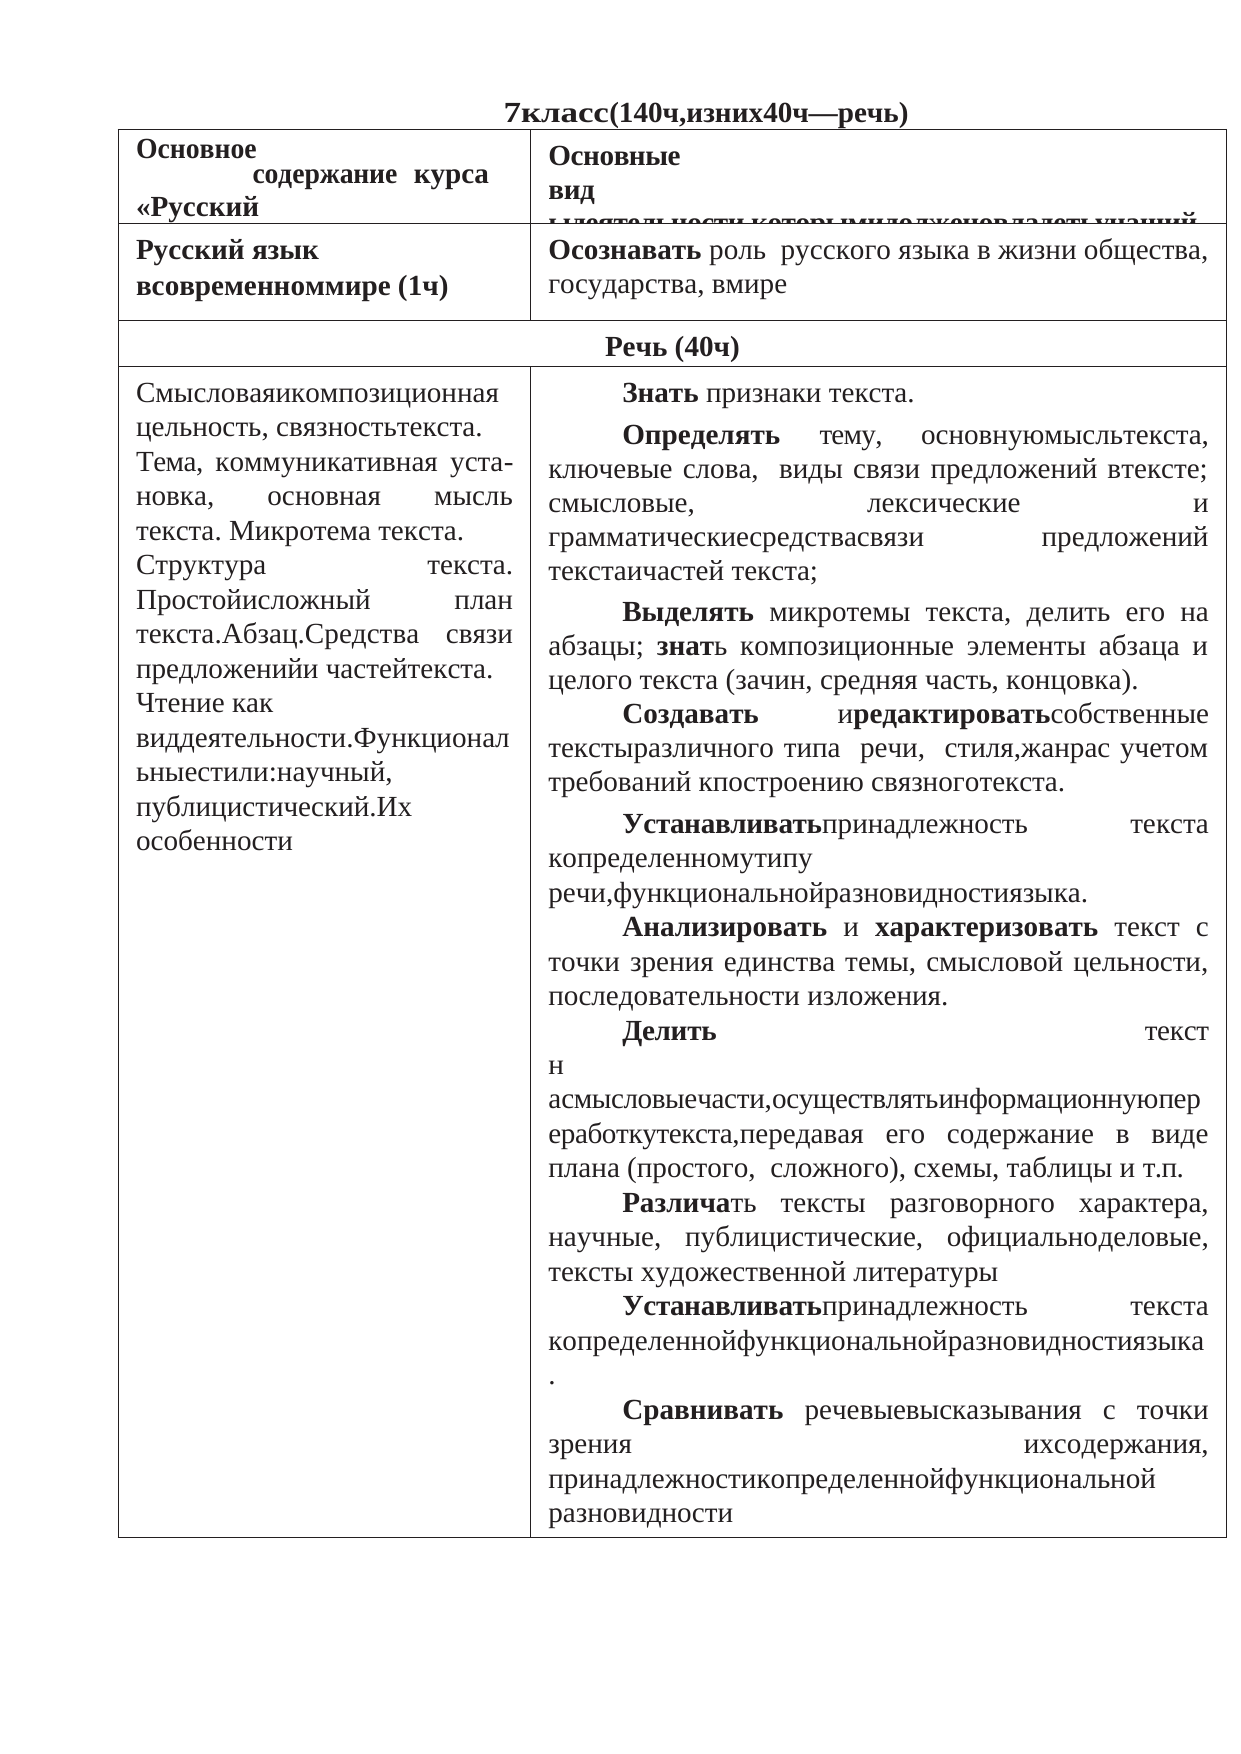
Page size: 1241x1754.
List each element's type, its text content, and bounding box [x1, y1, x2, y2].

table_header Основное содержание курса «Русский язык»,подлежащееусвоению [119, 130, 530, 223]
table_header Основные видыдеятельности,которымидолженовладетьучащийся [531, 130, 1226, 223]
text 7класс(140ч,изних40ч—речь) [231, 95, 1181, 129]
table_cell Русский язык всовременноммире (1ч) [119, 224, 530, 320]
table_cell Осознавать роль русского языка в жизни общества, го­сударства, вмире [531, 224, 1226, 320]
table_cell Смысловаяикомпозиционная цельность, связностьтекста. Тема, коммуникативная уста­новка, основная мысль текста. Микротема текста. Структура текста. Простойисложный план текста.Абзац.Средства связи предложенийи частейтекста. Чтение как виддеятельности.Функциональныестили:научный, публицистический.Их особенности [119, 367, 530, 1537]
table_cell Знать признаки текста. Определять тему, основнуюмысльтекста, ключевые слова, виды связи предложений втексте; смысловые, лексические и грамматическиесредствасвязи предложений текстаичастей текста; Выделять микротемы текста, делить его на абзацы; знать композиционные элементы абзаца и целого текста (зачин, средняя часть, концовка). Создавать иредактироватьсобственные текстыразличного типа речи, стиля,жанрас учетом требований кпостроению связноготекста. Устанавливатьпринадлежность текста копределенномутипу речи,функциональнойразновидностиязыка. Анализировать и характеризовать текст с точки зрения единства темы, смысловой цельности, последовательности изложения. Делить текст насмысловыечасти,осуществлятьинформационнуюпереработкутекста,передавая его содержание в виде плана (простого, сложного), схемы, таблицы и т.п. Различать тексты разговорного характера, научные, публицистические, официально­деловые, тексты художественной литературы Устанавливатьпринадлежность текста копределеннойфункциональнойразновидностиязыка. Сравнивать речевыевысказывания с точки зрения ихсодержания, принадлежностикопределеннойфункциональной разновидности языкаииспользованныхязыковыхсредств. Создавать письменныевысказывания разных стилей,жанров и типовречи. Соблюдать нормыпостроения текста (логичность,последовательность, связность,соответствие теме идр.). [531, 367, 1226, 1537]
table_cell Речь (40ч) [119, 321, 1226, 366]
